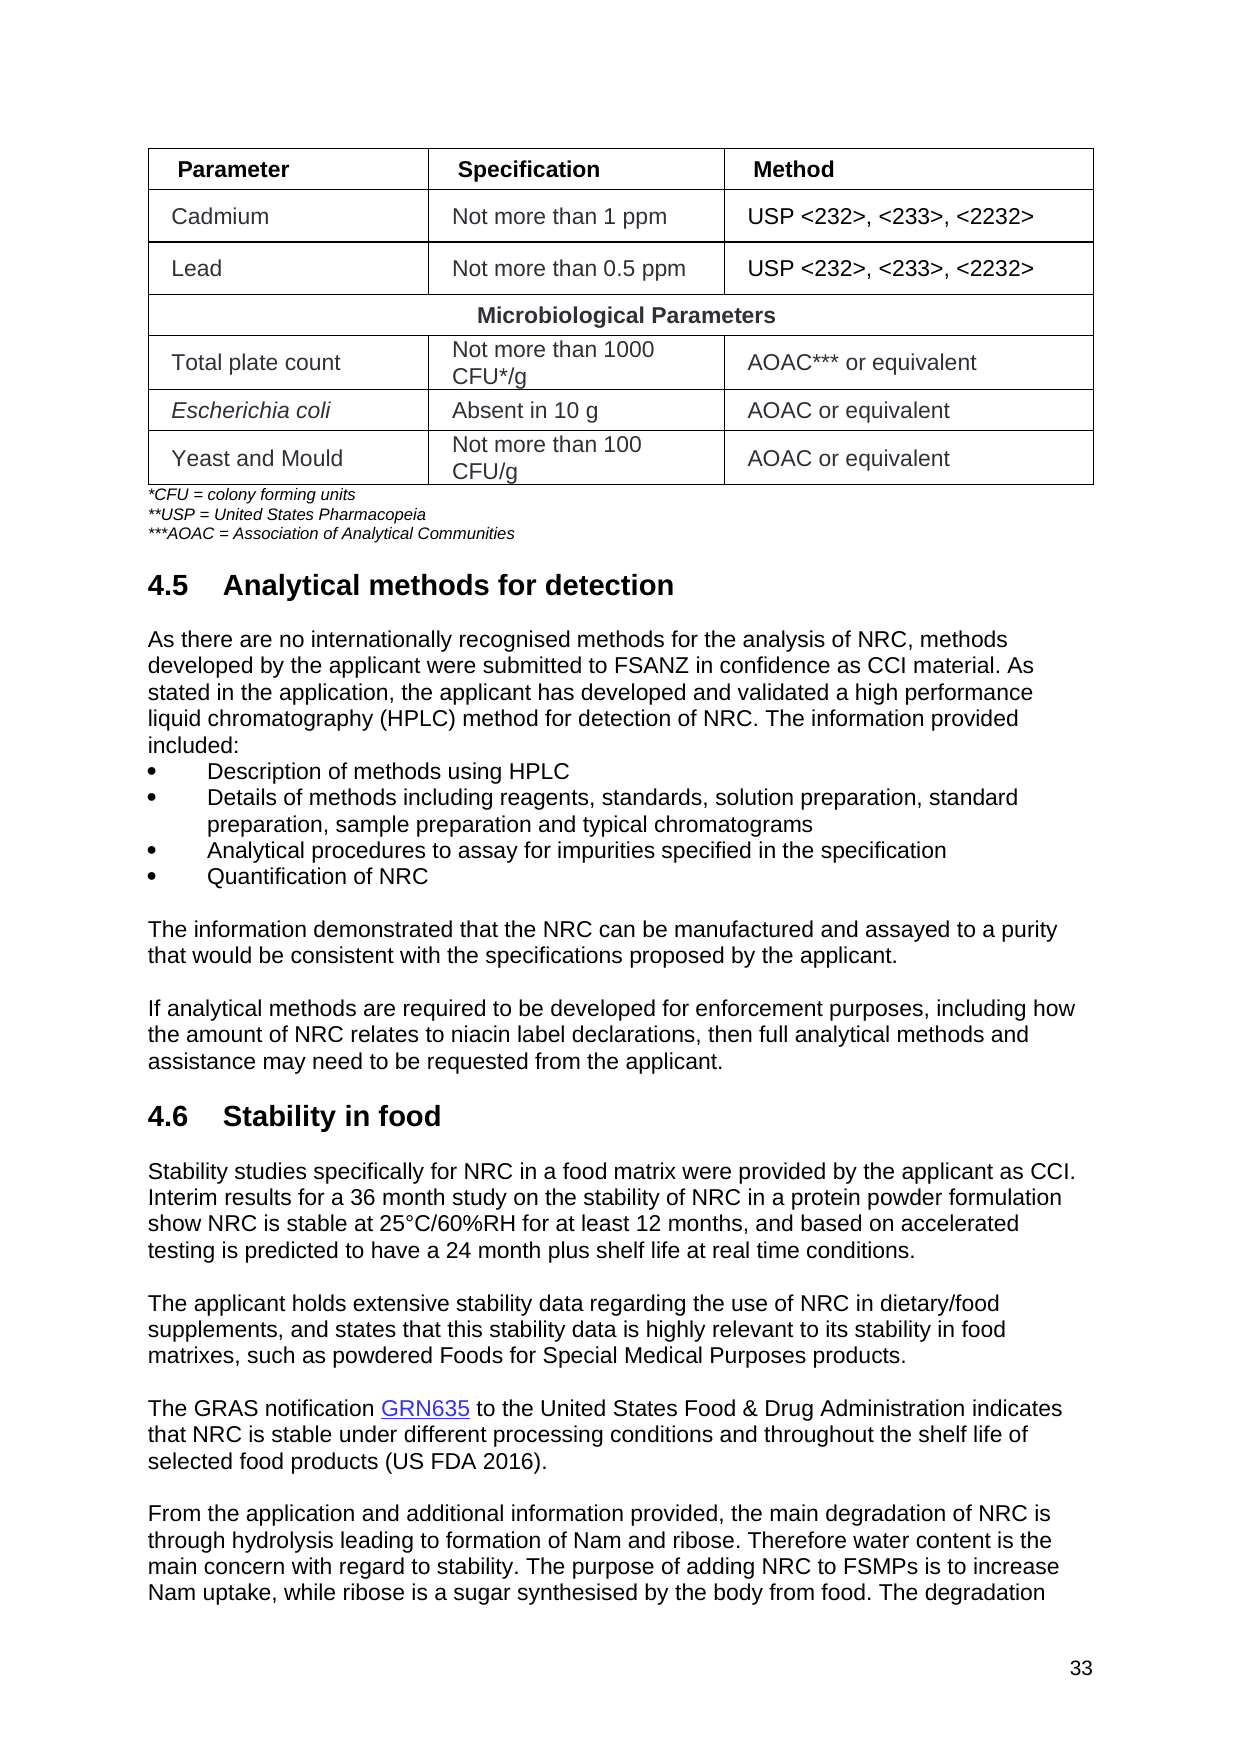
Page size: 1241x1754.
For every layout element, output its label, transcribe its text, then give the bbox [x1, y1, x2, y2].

text As there are no internationally recognised methods for the analysis of NRC, methods developed by the applicant were submitted to FSANZ in confidence as CCI material. As stated in the application, the applicant has developed and validated a high performance liquid chromatography (HPLC) method for detection of NRC. The information provided included: [148, 626, 1092, 758]
table_cell Escherichia coli [149, 390, 428, 430]
text The information demonstrated that the NRC can be manufactured and assayed to a purity that would be consistent with the specifications proposed by the applicant. [148, 916, 1092, 969]
text If analytical methods are required to be developed for enforcement purposes, including how the amount of NRC relates to niacin label declarations, then full analytical methods and assistance may need to be requested from the applicant. [148, 995, 1092, 1074]
table_cell Not more than 1 ppm [429, 190, 724, 241]
table_cell Not more than 0.5 ppm [429, 243, 724, 294]
table_cell Lead [149, 243, 428, 294]
table_cell Yeast and Mould [149, 431, 428, 484]
table_cell Total plate count [149, 336, 428, 389]
table_cell Not more than 100 CFU/g [429, 431, 724, 484]
list Details of methods including reagents, standards, solution preparation, standard preparation, sample preparation and typical chromatograms [148, 784, 1092, 837]
table_cell USP <232>, <233>, <2232> [725, 190, 1093, 241]
table_cell Microbiological Parameters [149, 295, 1093, 335]
table_cell Cadmium [149, 190, 428, 241]
text **USP = United States Pharmacopeia [148, 504, 1092, 523]
table_cell AOAC or equivalent [725, 390, 1093, 430]
text ***AOAC = Association of Analytical Communities [148, 523, 1092, 543]
subtitle Stability in food [148, 1099, 1092, 1133]
table_header Parameter [149, 149, 428, 189]
text *CFU = colony forming units [148, 485, 1092, 504]
table_cell Absent in 10 g [429, 390, 724, 430]
table_cell USP <232>, <233>, <2232> [725, 243, 1093, 294]
text The applicant holds extensive stability data regarding the use of NRC in dietary/food supplements, and states that this stability data is highly relevant to its stability in food matrixes, such as powdered Foods for Special Medical Purposes products. [148, 1289, 1092, 1368]
list Quantification of NRC [148, 863, 1092, 890]
table_header Specification [429, 149, 724, 189]
text Stability studies specifically for NRC in a food matrix were provided by the applicant as CCI. Interim results for a 36 month study on the stability of NRC in a protein powder formulation show NRC is stable at 25°C/60%RH for at least 12 months, and based on accelerated testing is predicted to have a 24 month plus shelf life at real time conditions. [148, 1158, 1092, 1263]
text The GRAS notification GRN635 to the United States Food & Drug Administration indicates that NRC is stable under different processing conditions and throughout the shelf life of selected food products (US FDA 2016). [148, 1395, 1092, 1474]
list Description of methods using HPLC [148, 758, 1092, 784]
subtitle Analytical methods for detection [148, 568, 1092, 601]
table_cell Not more than 1000 CFU*/g [429, 336, 724, 389]
table_header Method [725, 149, 1093, 189]
table_cell AOAC*** or equivalent [725, 336, 1093, 389]
table_cell AOAC or equivalent [725, 431, 1093, 484]
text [148, 1500, 1092, 1606]
list Analytical procedures to assay for impurities specified in the specification [148, 837, 1092, 863]
